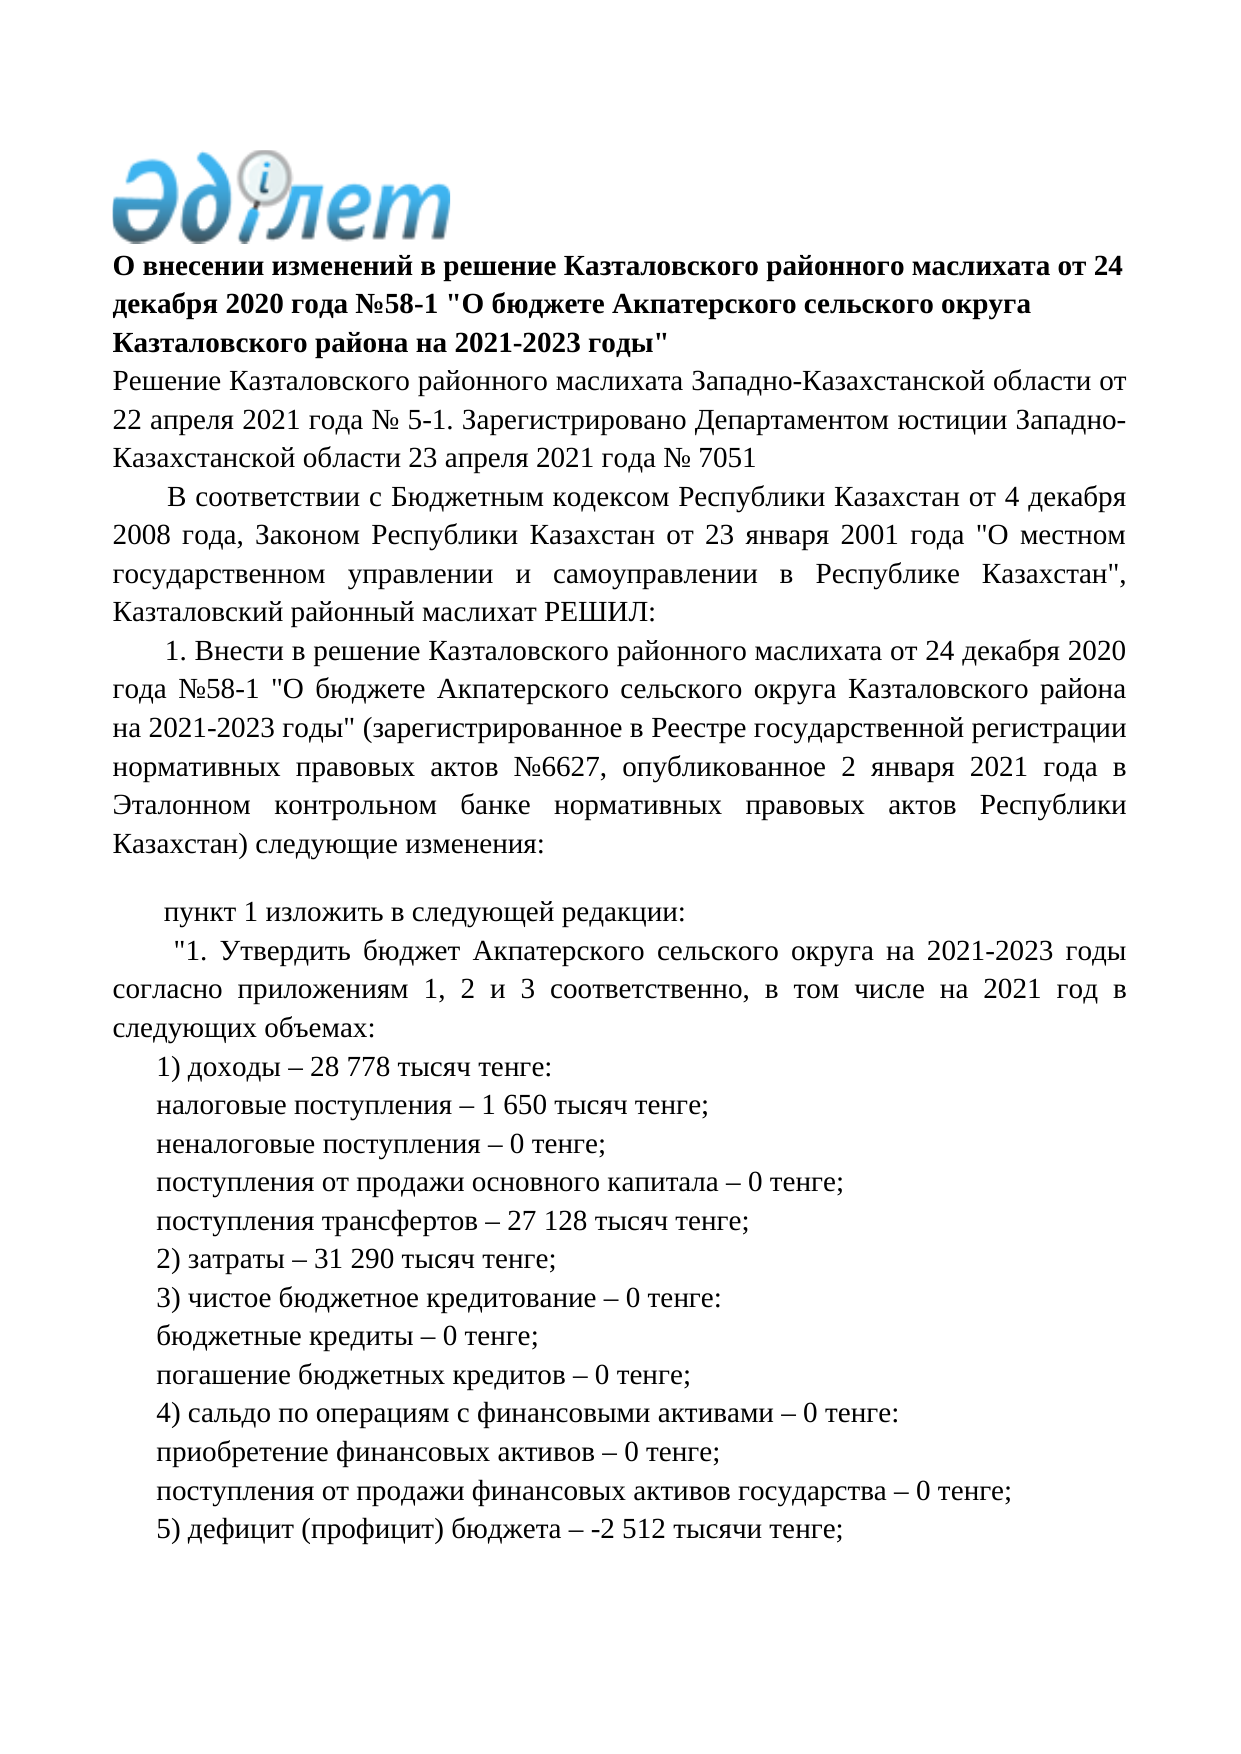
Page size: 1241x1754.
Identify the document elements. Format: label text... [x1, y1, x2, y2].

text В соответствии с Бюджетным кодексом Республики Казахстан от 4 декабря 2008 года, Законом Республики Казахстан от 23 января 2001 года "О местном государственном управлении и самоуправлении в Республике Казахстан", Казталовский районный маслихат РЕШИЛ: [112, 479, 1128, 628]
text 4) сальдо по операциям с финансовыми активами – 0 тенге: [112, 1396, 1128, 1429]
text 5) дефицит (профицит) бюджета – -2 512 тысячи тенге; [112, 1511, 1128, 1545]
text неналоговые поступления – 0 тенге; [112, 1126, 1128, 1159]
text погашение бюджетных кредитов – 0 тенге; [112, 1357, 1128, 1391]
text О внесении изменений в решение Казталовского районного маслихата от 24 декабря 2020 года №58-1 "О бюджете Акпатерского сельского округа Казталовского района на 2021-2023 годы" [112, 248, 1128, 358]
text поступления от продажи финансовых активов государства – 0 тенге; [112, 1473, 1128, 1506]
text 2) затраты – 31 290 тысяч тенге; [112, 1241, 1128, 1275]
text "1. Утвердить бюджет Акпатерского сельского округа на 2021-2023 годы согласно приложениям 1, 2 и 3 соответственно, в том числе на 2021 год в следующих объемах: [112, 933, 1128, 1044]
text поступления от продажи основного капитала – 0 тенге; [112, 1164, 1128, 1198]
picture [112, 150, 451, 244]
text 1. Внести в решение Казталовского районного маслихата от 24 декабря 2020 года №58-1 "О бюджете Акпатерского сельского округа Казталовского района на 2021-2023 годы" (зарегистрированное в Реестре государственной регистрации нормативных правовых актов №6627, опубликованное 2 января 2021 года в Эталонном контрольном банке нормативных правовых актов Республики Казахстан) следующие изменения: [112, 633, 1128, 859]
text пункт 1 изложить в следующей редакции: [112, 894, 1128, 928]
text 1) доходы – 28 778 тысяч тенге: [112, 1049, 1128, 1082]
text Решение Казталовского районного маслихата Западно-Казахстанской области от 22 апреля 2021 года № 5-1. Зарегистрировано Департаментом юстиции Западно-Казахстанской области 23 апреля 2021 года № 7051 [112, 363, 1128, 474]
text поступления трансфертов – 27 128 тысяч тенге; [112, 1203, 1128, 1236]
text приобретение финансовых активов – 0 тенге; [112, 1434, 1128, 1468]
text бюджетные кредиты – 0 тенге; [112, 1318, 1128, 1352]
text налоговые поступления – 1 650 тысяч тенге; [112, 1087, 1128, 1121]
text 3) чистое бюджетное кредитование – 0 тенге: [112, 1280, 1128, 1313]
